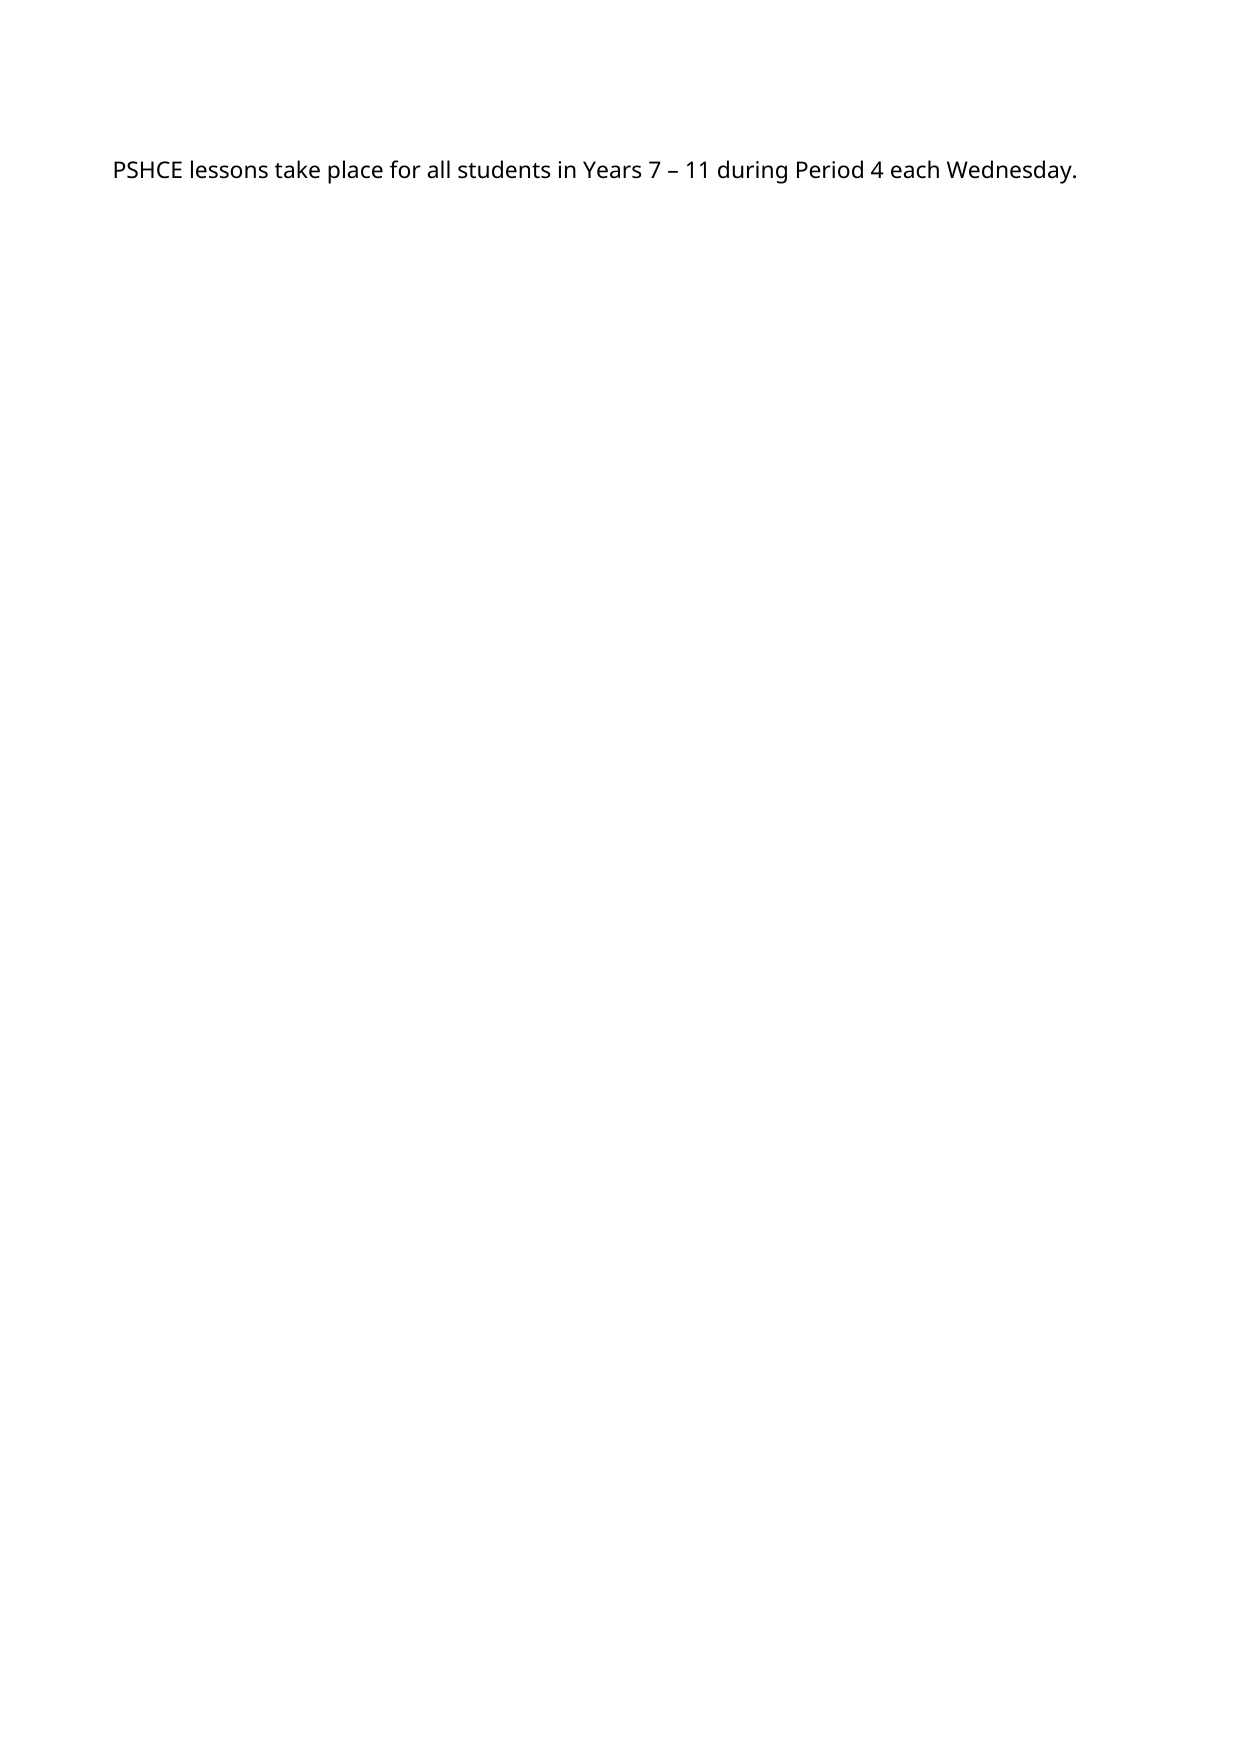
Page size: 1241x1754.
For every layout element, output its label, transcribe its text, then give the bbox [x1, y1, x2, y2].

text PSHCE lessons take place for all students in Years 7 – 11 during Period 4 each Wednesday. [112, 154, 1128, 185]
